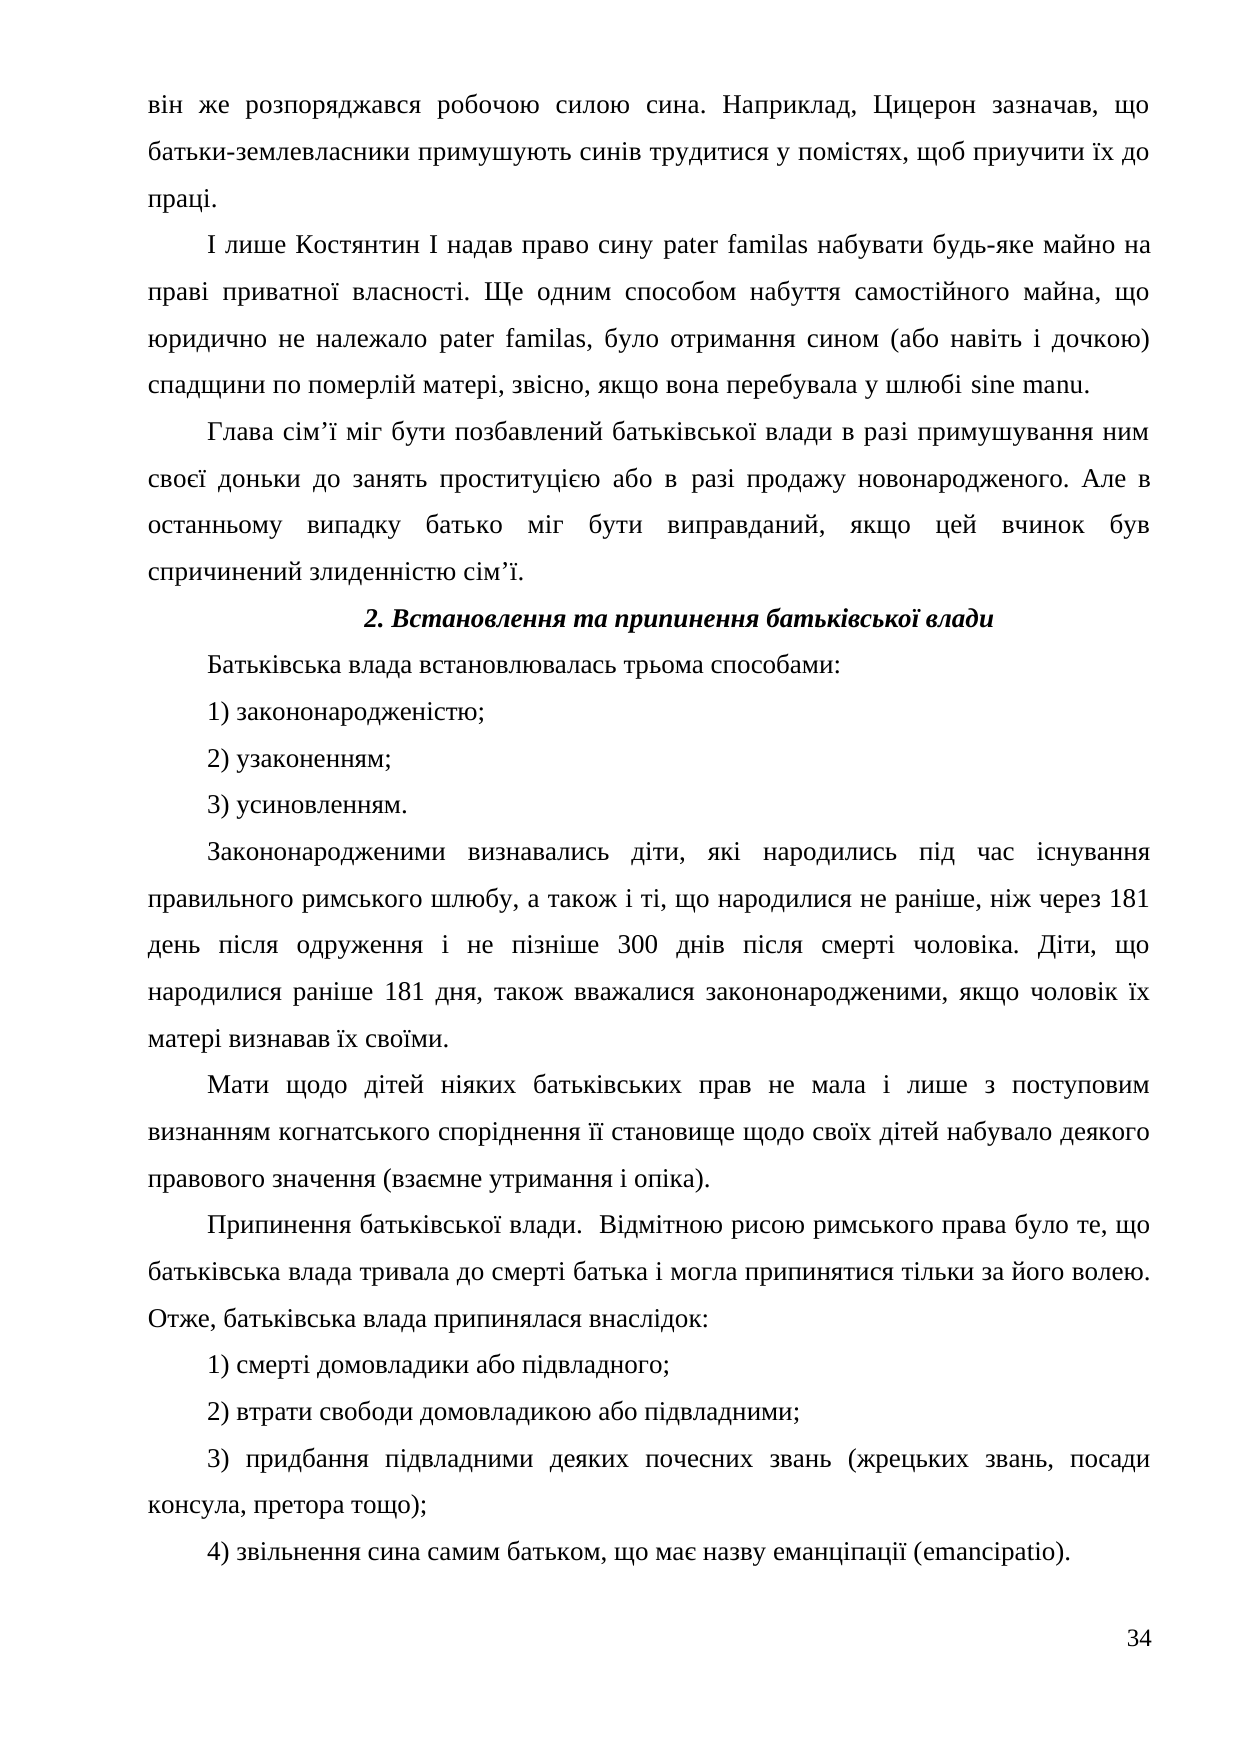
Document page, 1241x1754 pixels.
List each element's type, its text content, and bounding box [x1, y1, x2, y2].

text Глава сім’ї міг бути позбавлений батьківської влади в разі примушування ним своєї доньки до занять проституцією абo в разі продажу новонародженого. Але в останньому випадку батько міг бути виправданий, якщо цей вчинок був спричинений злиденністю сім’ї. [148, 415, 1152, 586]
text 1) смерті домовладики або підвладного; [148, 1349, 1152, 1380]
text 2) узаконенням; [148, 742, 1152, 773]
text Батьківська влада встановлювалась трьома способами: [148, 649, 1152, 680]
text 1) закононародженістю; [148, 695, 1152, 726]
text Мати щодо дітей ніяких батьківських прав не мала і лише з поступовим визнанням когнатського споріднення її становище щодо своїх дітей набувало деякого правового значення (взаємне утримання і опіка). [148, 1069, 1152, 1193]
text І лише Костянтин І надав право сину pater familas набувати будь-яке майно на праві приватної власності. Ще одним способом набуття самостійного майна, що юридично не належало pater familas, було отримання сином (або навіть і дочкою) спадщини по померлій матері, звісно, якщо вона перебувала у шлюбі sine manu. [148, 229, 1152, 400]
text 2) втрати свободи домовладикою або підвладними; [148, 1395, 1152, 1426]
text 3) усиновленням. [148, 789, 1152, 820]
text Закононародженими визнавались діти, які народились під час існування правильного римського шлюбу, а також і ті, що народилися не раніше, ніж через 181 день після одруження і не пізніше 300 днів після смерті чоловіка. Діти, що народилися раніше 181 дня, також вважалися закононародженими, якщо чоловік їх матері визнавав їх своїми. [148, 835, 1152, 1053]
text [148, 89, 1152, 213]
text 3) придбання підвладними деяких почесних звань (жрецьких звань, посади консула, претора тощо); [148, 1442, 1152, 1520]
text 4) звільнення сина самим батьком, що має назву еманціпації (emancipatio). [148, 1535, 1152, 1566]
text Припинення батьківської влади. Відмітною рисою римського права було те, що батьківська влада тривала до смерті батька і могла припинятися тільки за його волею. Отже, батьківська влада припинялася внаслідок: [148, 1209, 1152, 1333]
text 2. Встановлення та припинення батьківської влади [148, 602, 1152, 633]
